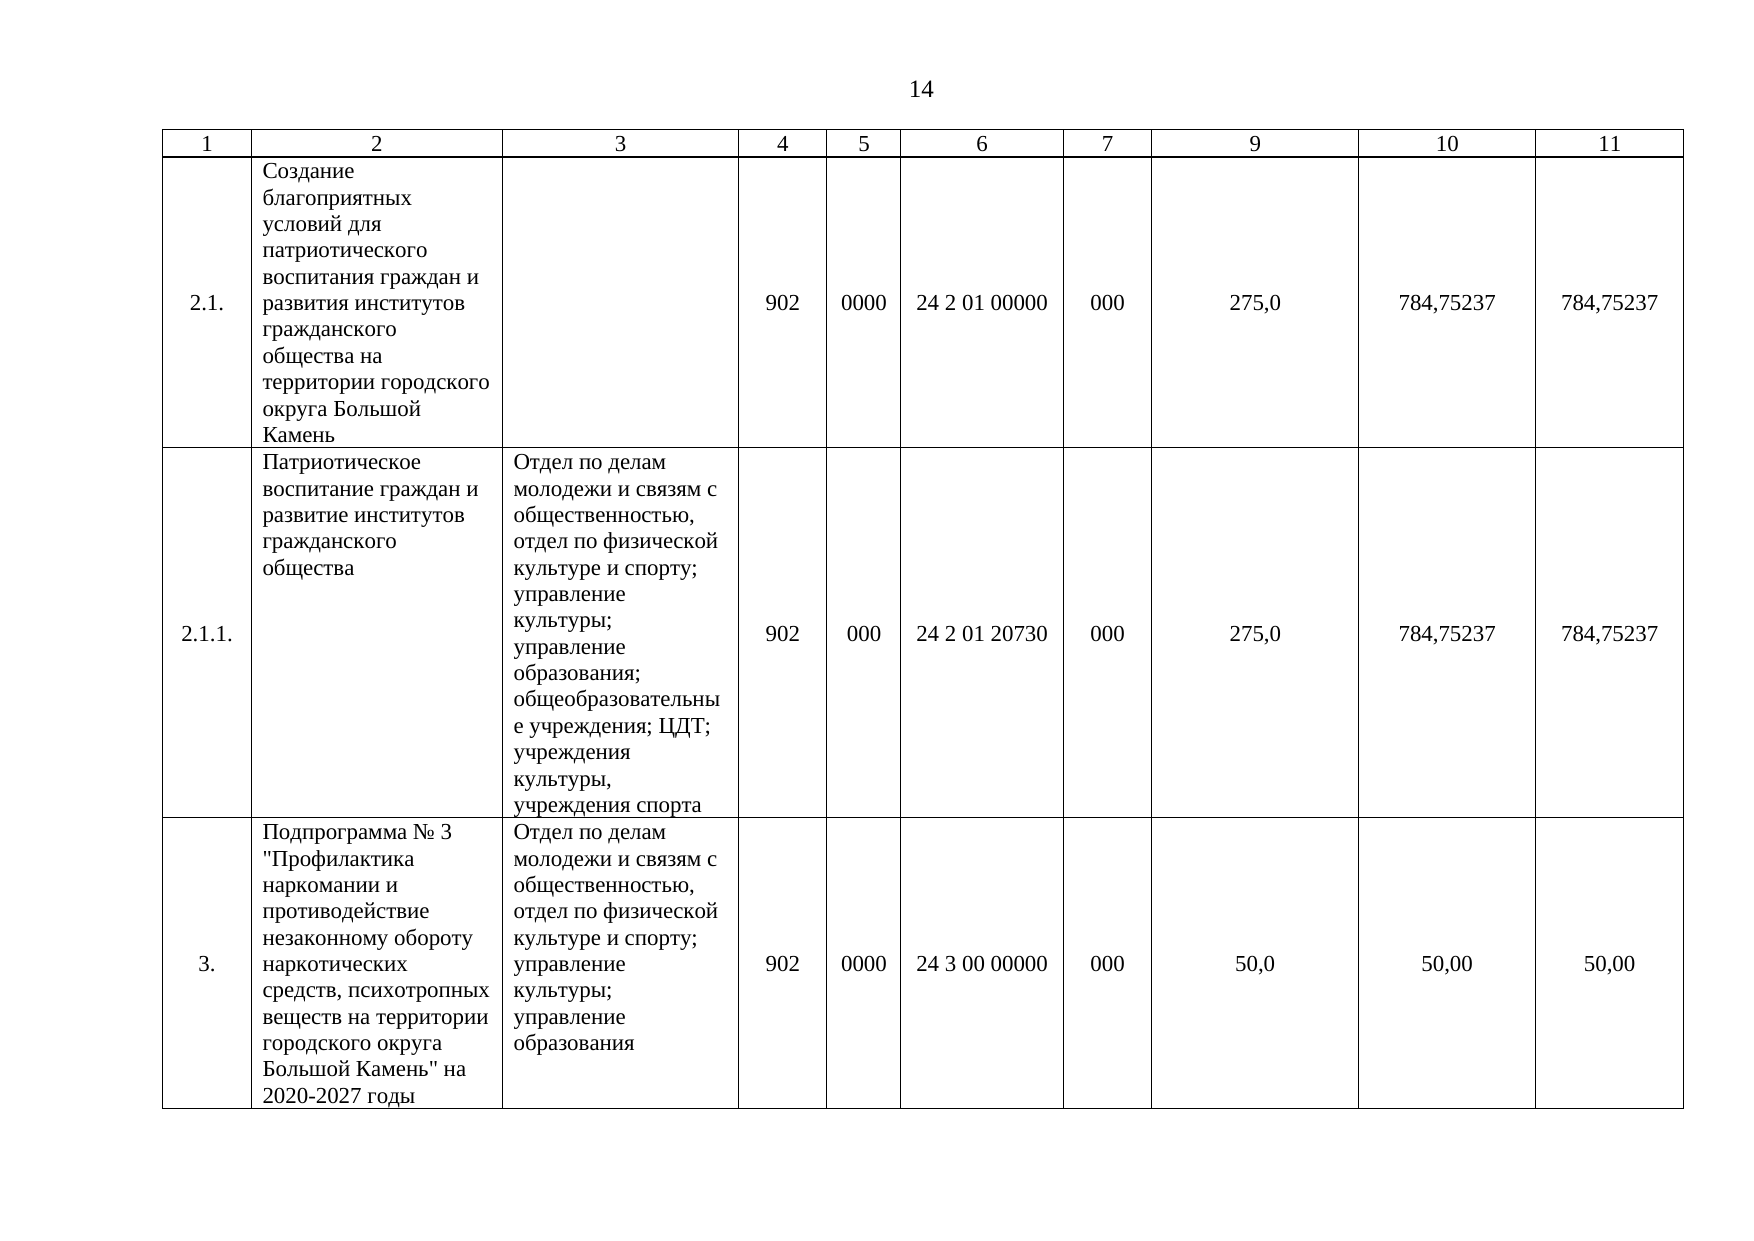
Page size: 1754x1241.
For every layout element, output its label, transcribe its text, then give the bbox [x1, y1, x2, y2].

table_cell 3. [163, 818, 251, 1108]
table_cell Создание благоприятных условий для патриотического воспитания граждан и развития институтов гражданского общества на территории городского округа Большой Камень [252, 158, 502, 447]
table_cell 275,0 [1152, 448, 1358, 817]
table_cell 902 [739, 818, 826, 1108]
table_cell 784,75237 [1359, 448, 1535, 817]
table_cell 0000 [827, 158, 900, 447]
table_cell [503, 158, 738, 447]
table_cell 24 3 00 00000 [901, 818, 1063, 1108]
table_header 2 [252, 130, 502, 156]
table_header 3 [503, 130, 738, 156]
table_header 10 [1359, 130, 1535, 156]
table_cell 784,75237 [1536, 448, 1683, 817]
table_cell 784,75237 [1359, 158, 1535, 447]
table_cell 000 [1064, 448, 1151, 817]
table_cell 50,00 [1359, 818, 1535, 1108]
table_cell 50,0 [1152, 818, 1358, 1108]
table_cell 50,00 [1536, 818, 1683, 1108]
table_cell Отдел по делам молодежи и связям с общественностью, отдел по физической культуре и спорту; управление культуры; управление образования; общеобразовательные учреждения; ЦДТ; учреждения культуры, учреждения спорта [503, 448, 738, 817]
table_cell Подпрограмма № 3 "Профилактика наркомании и противодействие незаконному обороту наркотических средств, психотропных веществ на территории городского округа Большой Камень" на 2020-2027 годы [252, 818, 502, 1108]
table_cell 902 [739, 448, 826, 817]
table_cell 24 2 01 20730 [901, 448, 1063, 817]
table_cell 784,75237 [1536, 158, 1683, 447]
table_cell Патриотическое воспитание граждан и развитие институтов гражданского общества [252, 448, 502, 817]
table_cell Отдел по делам молодежи и связям с общественностью, отдел по физической культуре и спорту; управление культуры; управление образования [503, 818, 738, 1108]
table_cell 000 [1064, 818, 1151, 1108]
table_cell 2.1.1. [163, 448, 251, 817]
table_header 9 [1152, 130, 1358, 156]
table_header 7 [1064, 130, 1151, 156]
table_header 5 [827, 130, 900, 156]
table_cell 902 [739, 158, 826, 447]
table_cell 000 [1064, 158, 1151, 447]
table_header 11 [1536, 130, 1683, 156]
table_header 6 [901, 130, 1063, 156]
table_header 1 [163, 130, 251, 156]
table_cell 0000 [827, 818, 900, 1108]
table_cell 275,0 [1152, 158, 1358, 447]
table_header 4 [739, 130, 826, 156]
table_cell 24 2 01 00000 [901, 158, 1063, 447]
table_cell 2.1. [163, 158, 251, 447]
table_cell 000 [827, 448, 900, 817]
